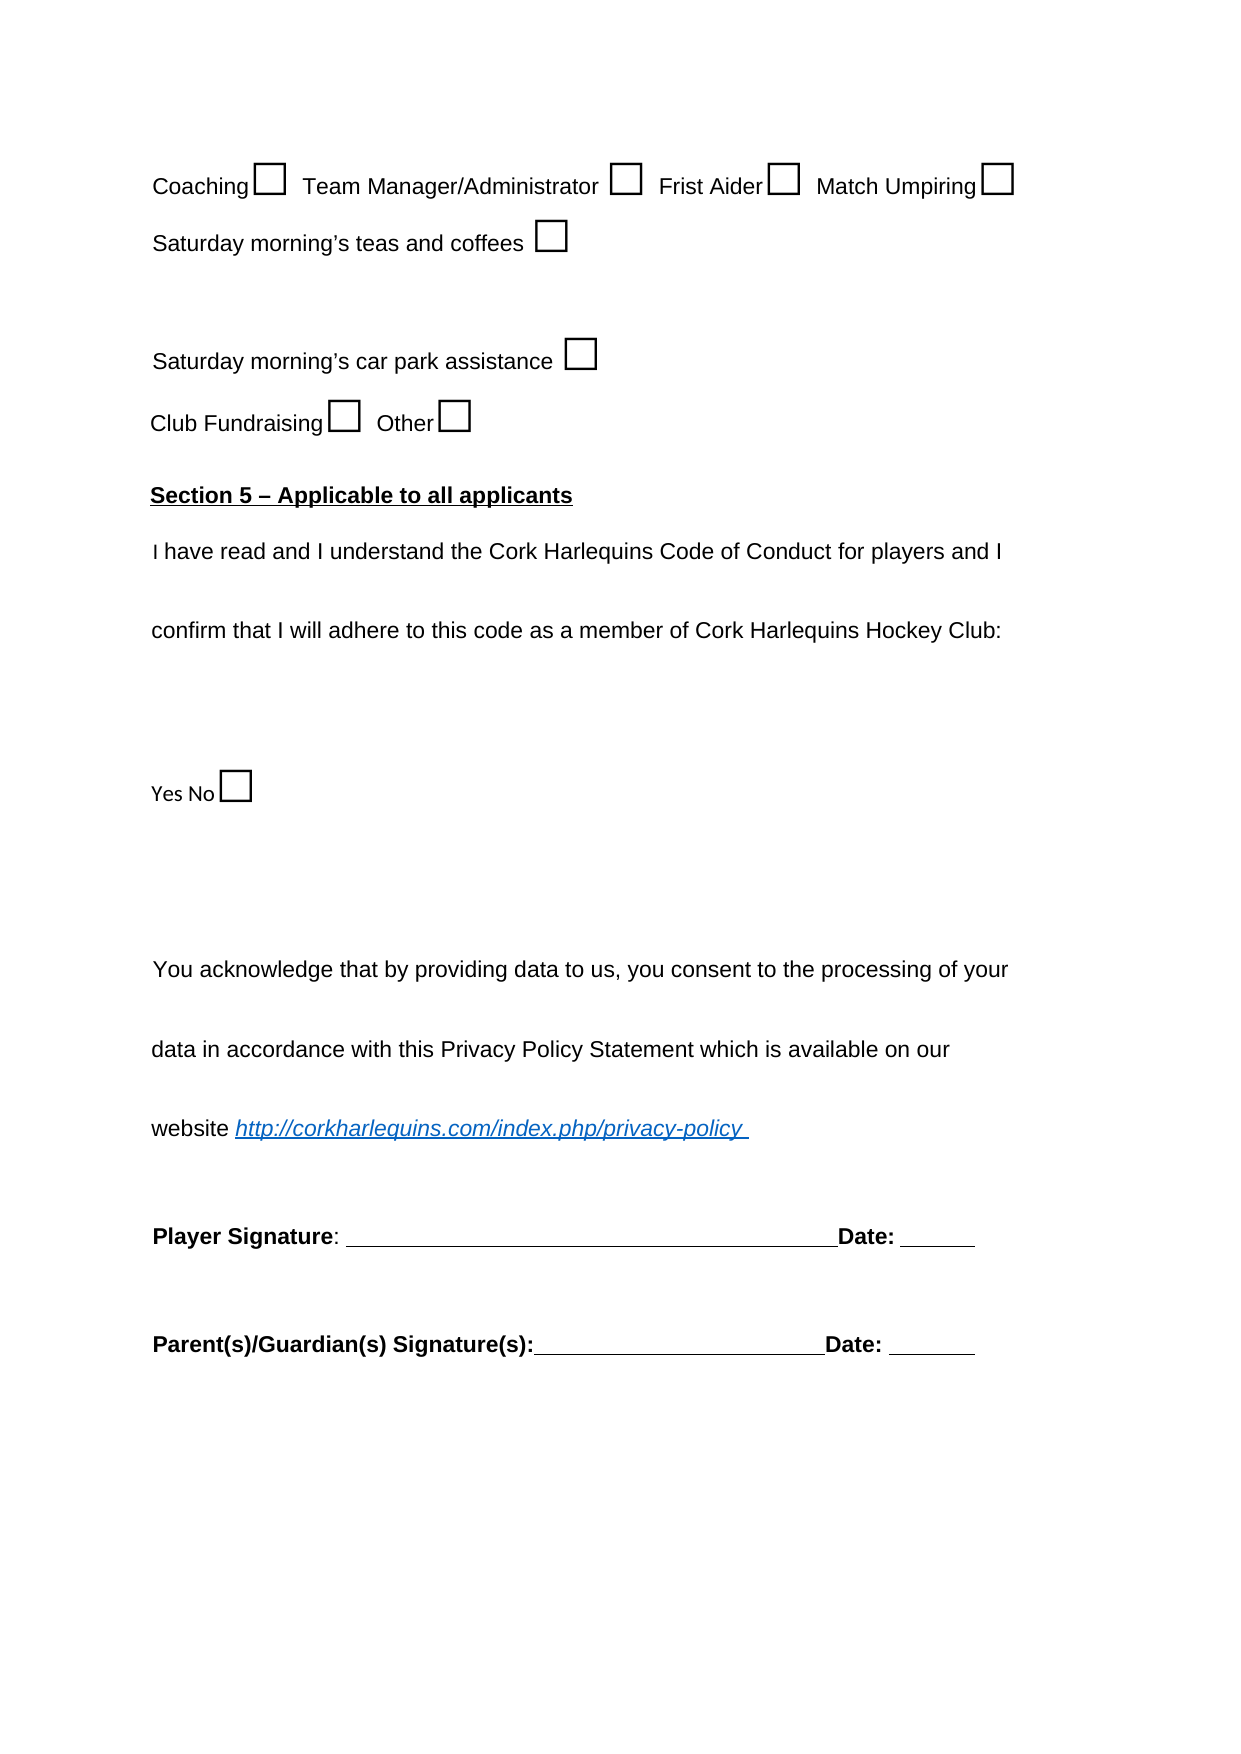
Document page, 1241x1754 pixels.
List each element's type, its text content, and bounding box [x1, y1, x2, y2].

text Player Signature: Date: [151, 1223, 1029, 1249]
text Club Fundraising⬜ Other⬜ [150, 387, 1090, 444]
text Section 5 – Applicable to all applicants [150, 482, 1090, 509]
text Coaching⬜ Team Manager/Administrator ⬜ Frist Aider⬜ Match Umpiring⬜ Saturday morning’s teas and coffees ⬜ [152, 150, 1090, 263]
text You acknowledge that by providing data to us, you consent to the processing of your data in accordance with this Privacy Policy Statement which is available on our website http://corkharlequins.com/index.php/privacy-policy [151, 956, 1029, 1141]
text Saturday morning’s car park assistance ⬜ [152, 325, 1090, 382]
text I have read and I understand the Cork Harlequins Code of Conduct for players and I confirm that I will adhere to this code as a member of Cork Harlequins Hockey Club: Yes No⬜ [151, 538, 1029, 814]
text Parent(s)/Guardian(s) Signature(s): Date: [151, 1331, 1029, 1357]
